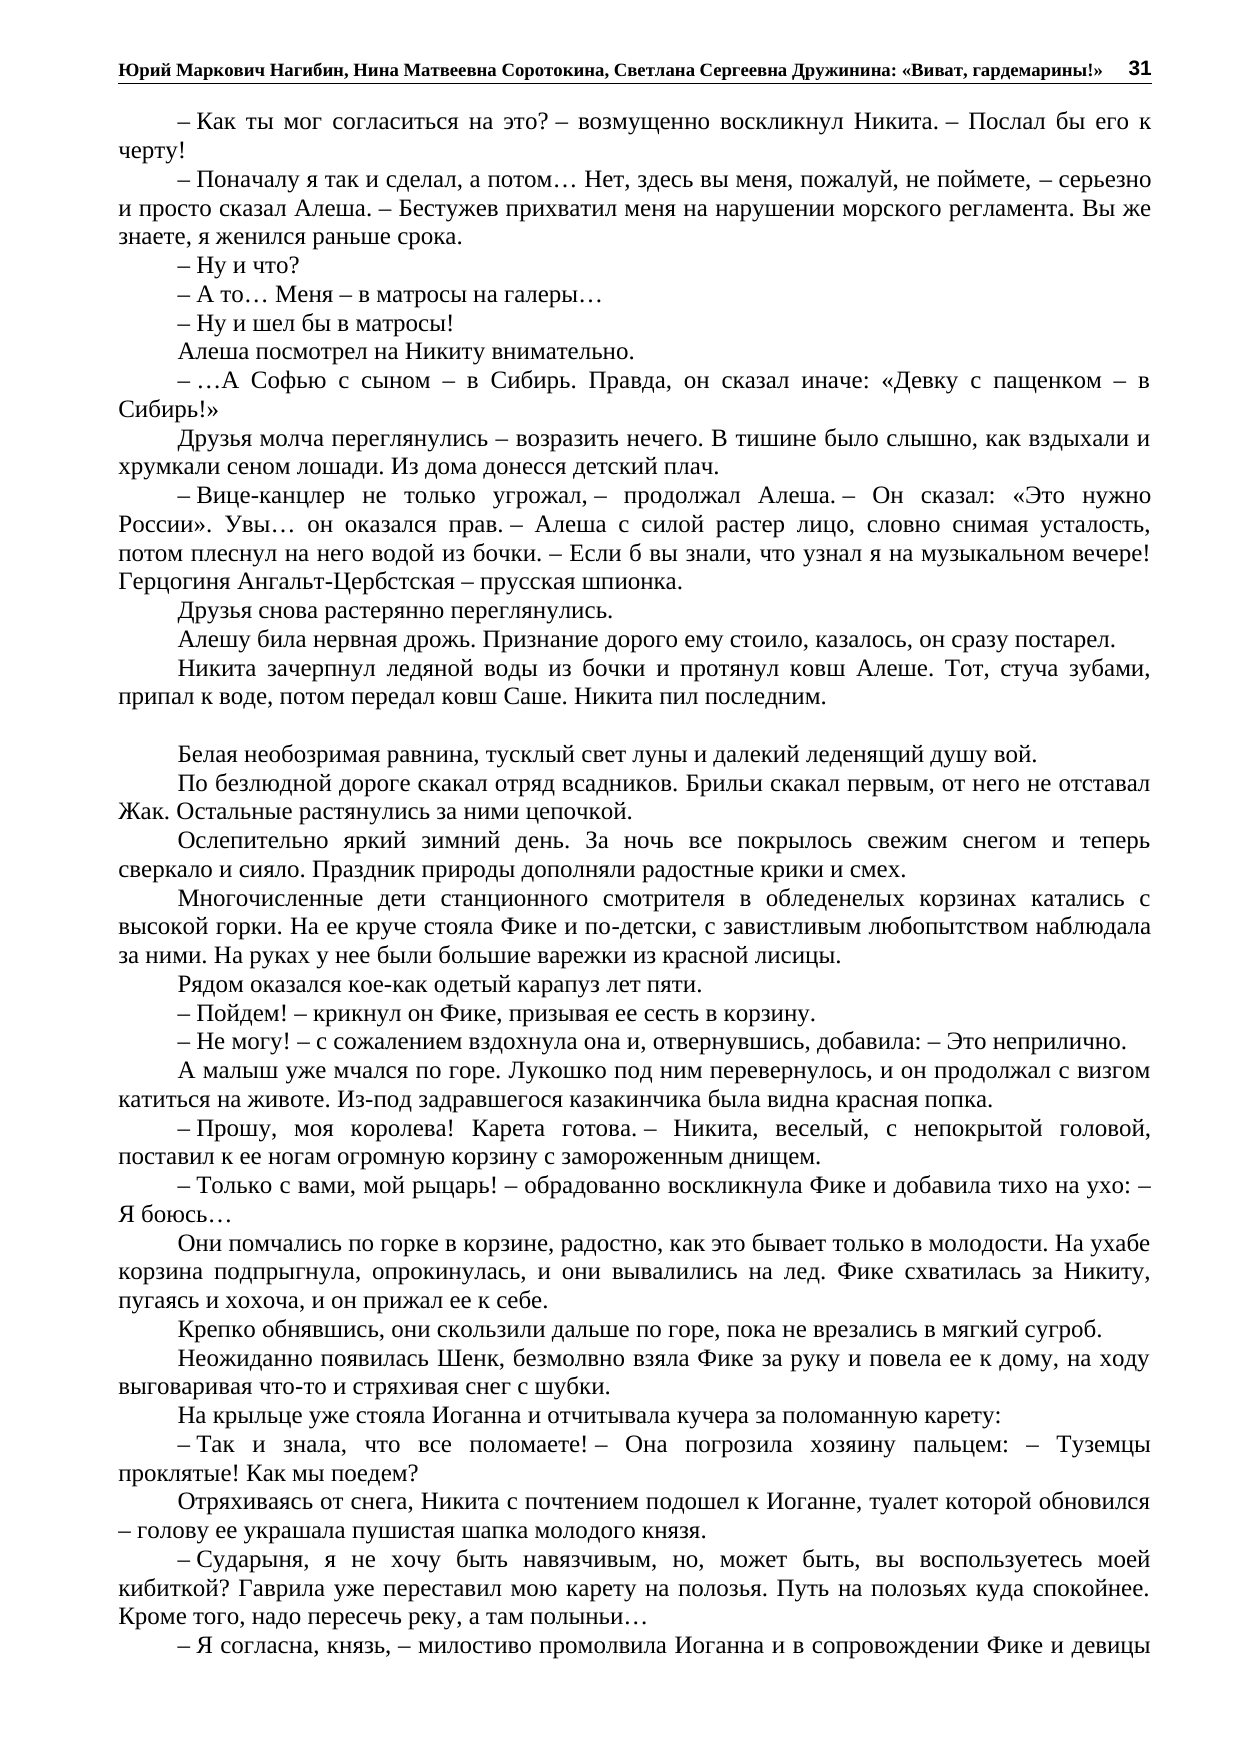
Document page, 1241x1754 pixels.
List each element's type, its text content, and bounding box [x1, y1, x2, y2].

text Алешу била нервная дрожь. Признание дорого ему стоило, казалось, он сразу постарел. [118, 624, 1152, 653]
text Многочисленные дети станционного смотрителя в обледенелых корзинах катались с высокой горки. На ее круче стояла Фике и по-детски, с завистливым любопытством наблюдала за ними. На руках у нее были большие варежки из красной лисицы. [118, 883, 1152, 969]
text – Сударыня, я не хочу быть навязчивым, но, может быть, вы воспользуетесь моей кибиткой? Гаврила уже переставил мою карету на полозья. Путь на полозьях куда спокойнее. Кроме того, надо пересечь реку, а там полыньи… [118, 1544, 1152, 1630]
text – Только с вами, мой рыцарь! – обрадованно воскликнула Фике и добавила тихо на ухо: – Я боюсь… [118, 1170, 1152, 1228]
text – Пойдем! – крикнул он Фике, призывая ее сесть в корзину. [118, 998, 1152, 1026]
text – Не могу! – с сожалением вздохнула она и, отвернувшись, добавила: – Это неприлично. [118, 1026, 1152, 1055]
text А малыш уже мчался по горе. Лукошко под ним перевернулось, и он продолжал с визгом катиться на животе. Из-под задравшегося казакинчика была видна красная попка. [118, 1055, 1152, 1113]
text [118, 1630, 1152, 1659]
text – Ну и шел бы в матросы! [118, 308, 1152, 336]
text – Поначалу я так и сделал, а потом… Нет, здесь вы меня, пожалуй, не поймете, – серьезно и просто сказал Алеша. – Бестужев прихватил меня на нарушении морского регламента. Вы же знаете, я женился раньше срока. [118, 164, 1152, 250]
text Друзья снова растерянно переглянулись. [118, 595, 1152, 624]
text – …А Софью с сыном – в Сибирь. Правда, он сказал иначе: «Девку с пащенком – в Сибирь!» [118, 365, 1152, 423]
text Ослепительно яркий зимний день. За ночь все покрылось свежим снегом и теперь сверкало и сияло. Праздник природы дополняли радостные крики и смех. [118, 825, 1152, 883]
text Отряхиваясь от снега, Никита с почтением подошел к Иоганне, туалет которой обновился – голову ее украшала пушистая шапка молодого князя. [118, 1486, 1152, 1544]
text Друзья молча переглянулись – возразить нечего. В тишине было слышно, как вздыхали и хрумкали сеном лошади. Из дома донесся детский плач. [118, 423, 1152, 480]
text Алеша посмотрел на Никиту внимательно. [118, 336, 1152, 365]
text Белая необозримая равнина, тусклый свет луны и далекий леденящий душу вой. [118, 739, 1152, 768]
text – Как ты мог согласиться на это? – возмущенно воскликнул Никита. – Послал бы его к черту! [118, 106, 1152, 164]
text Крепко обнявшись, они скользили дальше по горе, пока не врезались в мягкий сугроб. [118, 1314, 1152, 1343]
text Никита зачерпнул ледяной воды из бочки и протянул ковш Алеше. Тот, стуча зубами, припал к воде, потом передал ковш Саше. Никита пил последним. [118, 653, 1152, 710]
text – Вице-канцлер не только угрожал, – продолжал Алеша. – Он сказал: «Это нужно России». Увы… он оказался прав. – Алеша с силой растер лицо, словно снимая усталость, потом плеснул на него водой из бочки. – Если б вы знали, что узнал я на музыкальном вечере! Герцогиня Ангальт-Цербстская – прусская шпионка. [118, 480, 1152, 595]
text Они помчались по горке в корзине, радостно, как это бывает только в молодости. На ухабе корзина подпрыгнула, опрокинулась, и они вывалились на лед. Фике схватилась за Никиту, пугаясь и хохоча, и он прижал ее к себе. [118, 1228, 1152, 1314]
text – Прошу, моя королева! Карета готова. – Никита, веселый, с непокрытой головой, поставил к ее ногам огромную корзину с замороженным днищем. [118, 1113, 1152, 1170]
text Неожиданно появилась Шенк, безмолвно взяла Фике за руку и повела ее к дому, на ходу выговаривая что-то и стряхивая снег с шубки. [118, 1343, 1152, 1400]
text По безлюдной дороге скакал отряд всадников. Брильи скакал первым, от него не отставал Жак. Остальные растянулись за ними цепочкой. [118, 768, 1152, 825]
text – Так и знала, что все поломаете! – Она погрозила хозяину пальцем: – Туземцы проклятые! Как мы поедем? [118, 1429, 1152, 1486]
text На крыльце уже стояла Иоганна и отчитывала кучера за поломанную карету: [118, 1400, 1152, 1429]
text – Ну и что? [118, 250, 1152, 279]
text – А то… Меня – в матросы на галеры… [118, 279, 1152, 308]
text Рядом оказался кое-как одетый карапуз лет пяти. [118, 969, 1152, 998]
